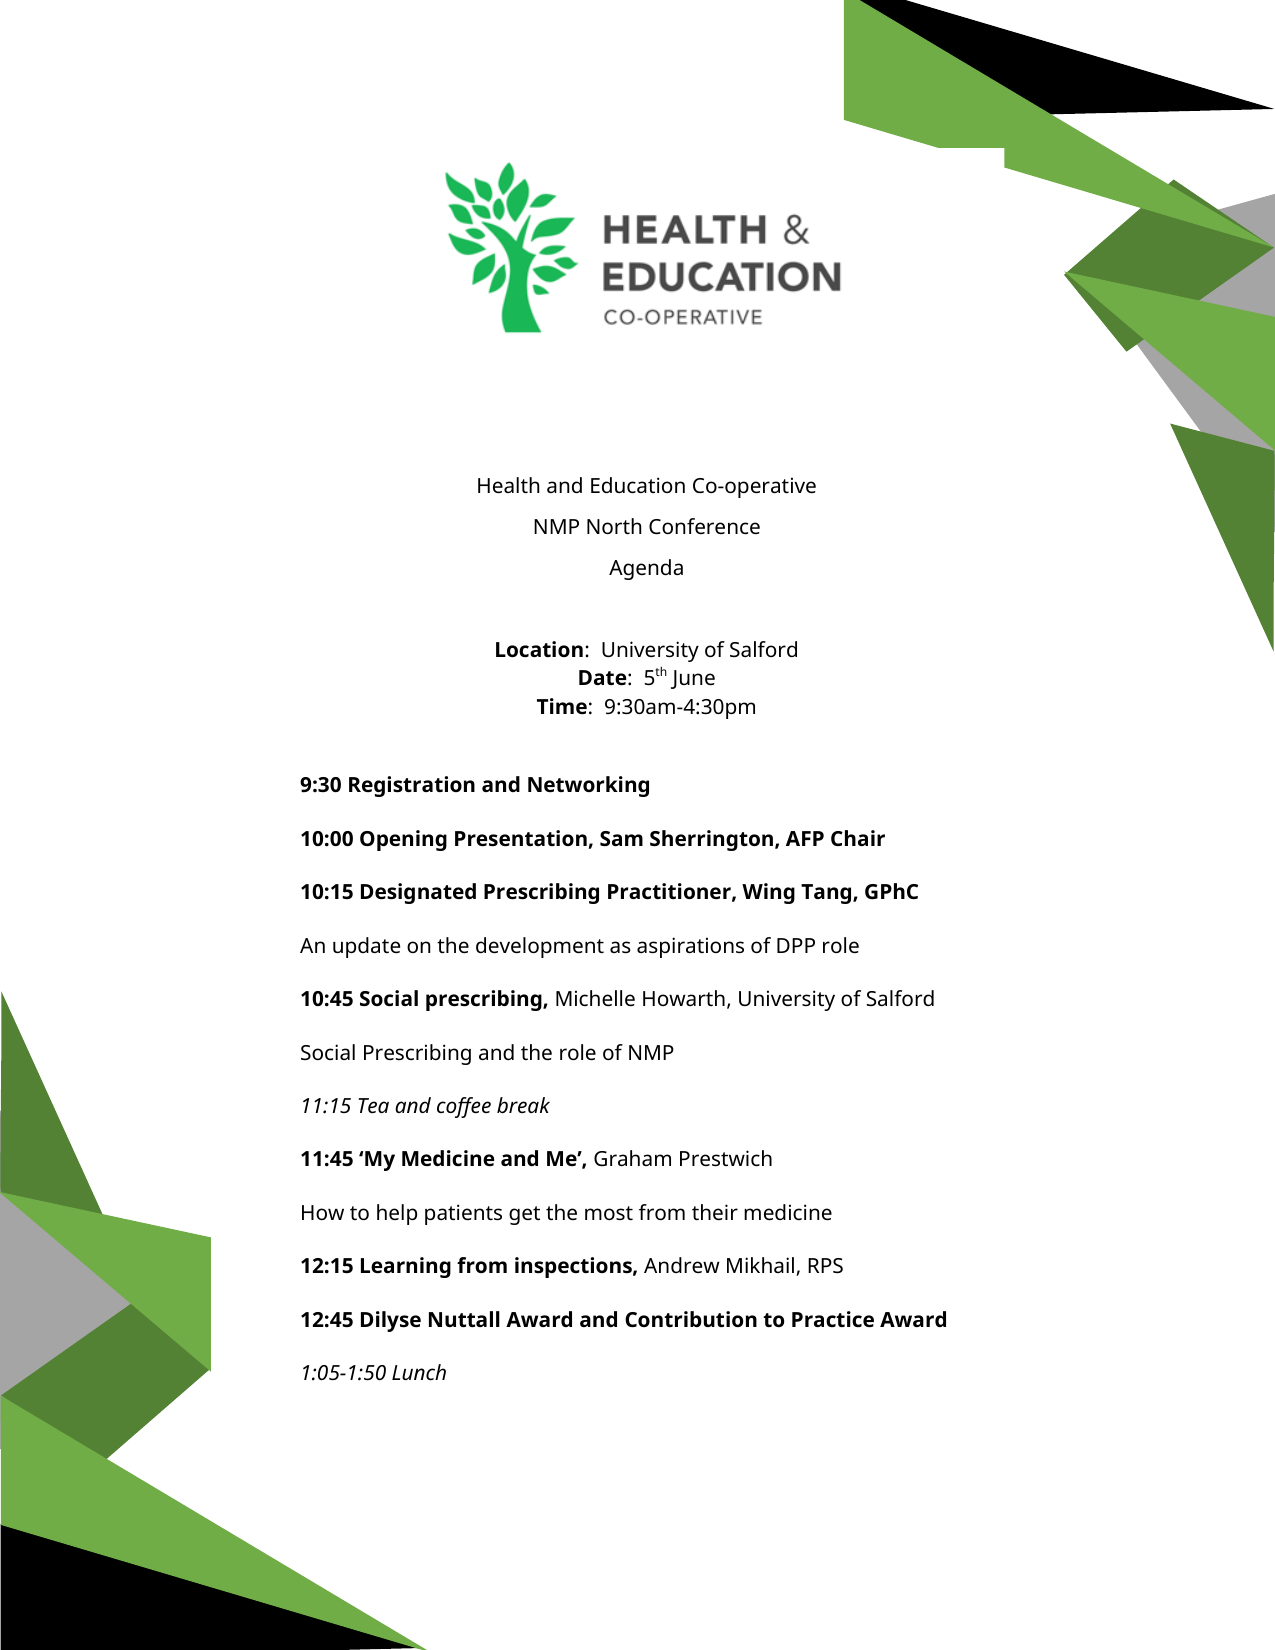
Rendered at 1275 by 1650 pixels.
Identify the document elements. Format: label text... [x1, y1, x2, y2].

text 12:15 Learning from inspections, Andrew Mikhail, RPS [300, 1251, 975, 1280]
text NMP North Conference [318, 512, 975, 541]
text Health and Education Co-operative [318, 471, 975, 500]
list How to help patients get the most from their medicine [300, 1198, 975, 1226]
list 10:45 Social prescribing, Michelle Howarth, University of Salford [300, 984, 975, 1013]
text Location: University of Salford Date: 5th June Time: 9:30am-4:30pm [318, 635, 975, 720]
list 10:15 Designated Prescribing Practitioner, Wing Tang, GPhC [300, 877, 975, 906]
list 11:45 ‘My Medicine and Me’, Graham Prestwich [300, 1144, 975, 1173]
text Agenda [318, 553, 975, 582]
list 1:05-1:50 Lunch [300, 1358, 975, 1387]
picture [277, 148, 1004, 338]
list 11:15 Tea and coffee break [300, 1091, 975, 1119]
text An update on the development as aspirations of DPP role [300, 931, 975, 959]
list 10:00 Opening Presentation, Sam Sherrington, AFP Chair [300, 824, 975, 852]
text 12:45 Dilyse Nuttall Award and Contribution to Practice Award [300, 1305, 975, 1333]
list Social Prescribing and the role of NMP [300, 1038, 975, 1066]
list 9:30 Registration and Networking [300, 770, 975, 799]
